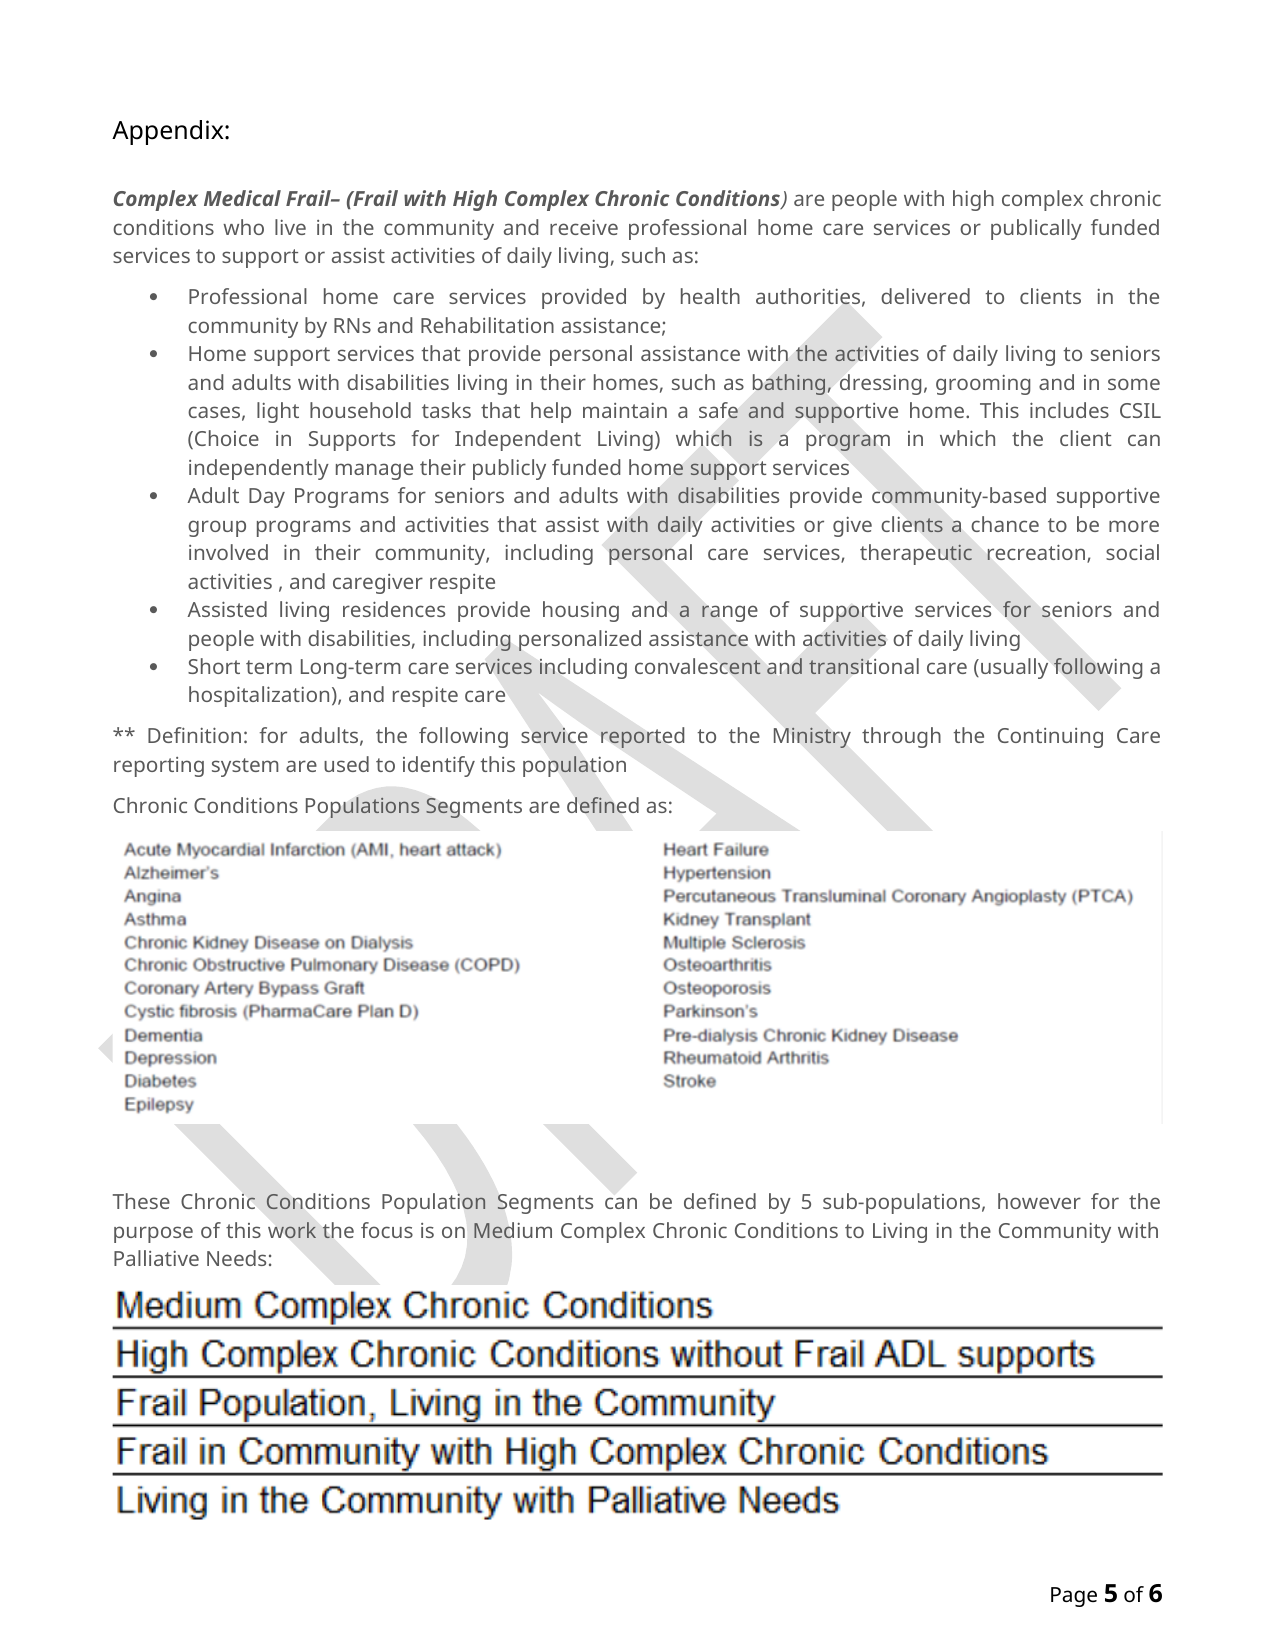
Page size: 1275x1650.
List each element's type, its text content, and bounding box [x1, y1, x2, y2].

text Chronic Conditions Populations Segments are defined as: [112, 791, 1162, 819]
list Adult Day Programs for seniors and adults with disabilities provide community-based supportive group programs and activities that assist with daily activities or give clients a chance to be more involved in their community, including personal care services, therapeutic recreation, social activities , and caregiver respite [150, 481, 1162, 595]
list Short term Long-term care services including convalescent and transitional care (usually following a hospitalization), and respite care [150, 652, 1162, 709]
text ** Definition: for adults, the following service reported to the Ministry through the Continuing Care reporting system are used to identify this population [112, 721, 1162, 778]
list Professional home care services provided by health authorities, delivered to clients in the community by RNs and Rehabilitation assistance; [150, 282, 1162, 339]
text Appendix: [112, 112, 1162, 147]
text These Chronic Conditions Population Segments can be defined by 5 sub-populations, however for the purpose of this work the focus is on Medium Complex Chronic Conditions to Living in the Community with Palliative Needs: [112, 1187, 1162, 1273]
picture [112, 831, 1163, 1124]
list Home support services that provide personal assistance with the activities of daily living to seniors and adults with disabilities living in their homes, such as bathing, dressing, grooming and in some cases, light household tasks that help maintain a safe and supportive home. This includes CSIL (Choice in Supports for Independent Living) which is a program in which the client can independently manage their publicly funded home support services [150, 339, 1162, 481]
text Complex Medical Frail– (Frail with High Complex Chronic Conditions) are people with high complex chronic conditions who live in the community and receive professional home care services or publically funded services to support or assist activities of daily living, such as: [112, 184, 1162, 270]
list Assisted living residences provide housing and a range of supportive services for seniors and people with disabilities, including personalized assistance with activities of daily living [150, 595, 1162, 652]
